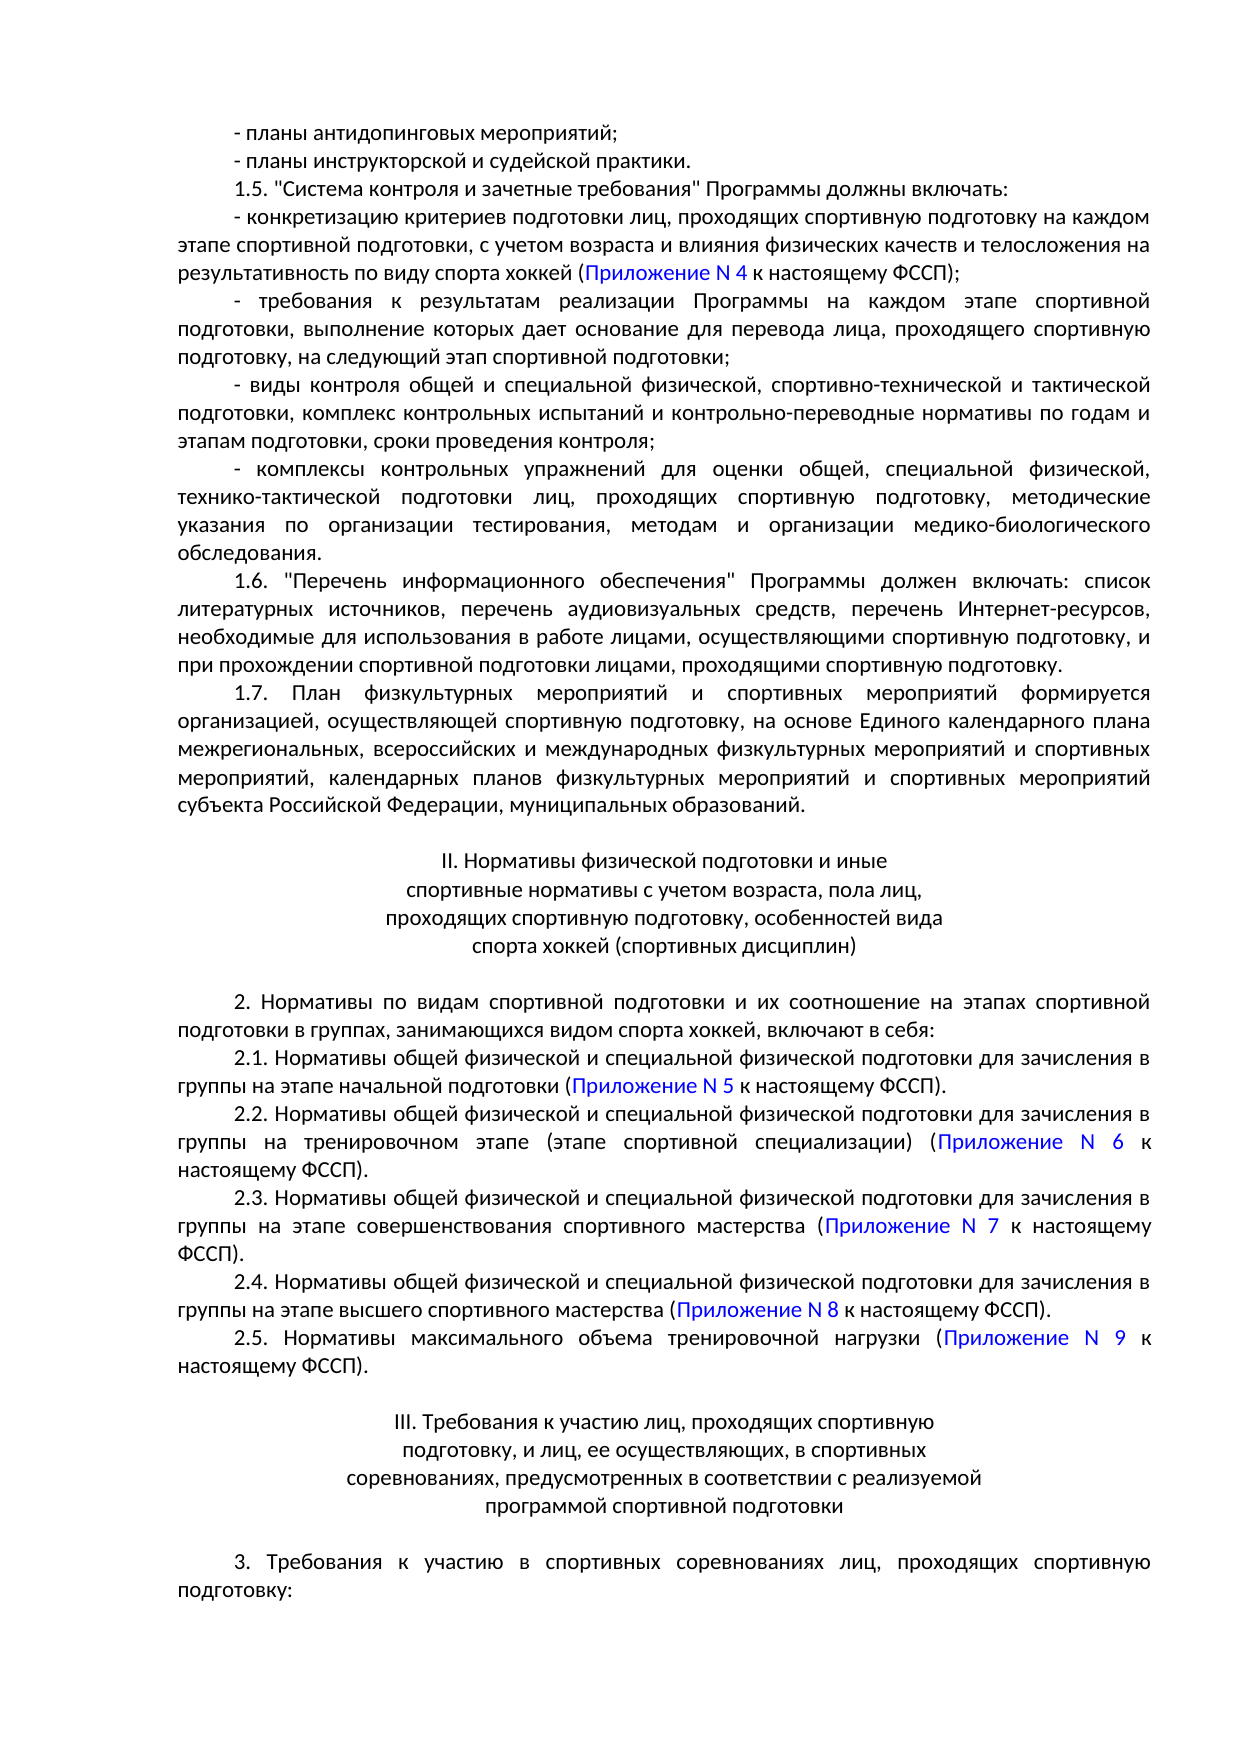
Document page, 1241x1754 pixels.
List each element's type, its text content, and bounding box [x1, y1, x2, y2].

text 2.1. Нормативы общей физической и специальной физической подготовки для зачисления в группы на этапе начальной подготовки (Приложение N 5 к настоящему ФССП). [177, 1043, 1152, 1099]
text 1.7. План физкультурных мероприятий и спортивных мероприятий формируется организацией, осуществляющей спортивную подготовку, на основе Единого календарного плана межрегиональных, всероссийских и международных физкультурных мероприятий и спортивных мероприятий, календарных планов физкультурных мероприятий и спортивных мероприятий субъекта Российской Федерации, муниципальных образований. [177, 678, 1152, 819]
text спортивные нормативы с учетом возраста, пола лиц, [177, 875, 1152, 903]
text 2.3. Нормативы общей физической и специальной физической подготовки для зачисления в группы на этапе совершенствования спортивного мастерства (Приложение N 7 к настоящему ФССП). [177, 1183, 1152, 1267]
text II. Нормативы физической подготовки и иные [177, 847, 1152, 875]
text - виды контроля общей и специальной физической, спортивно-технической и тактической подготовки, комплекс контрольных испытаний и контрольно-переводные нормативы по годам и этапам подготовки, сроки проведения контроля; [177, 370, 1152, 454]
text спорта хоккей (спортивных дисциплин) [177, 931, 1152, 959]
text 2. Нормативы по видам спортивной подготовки и их соотношение на этапах спортивной подготовки в группах, занимающихся видом спорта хоккей, включают в себя: [177, 987, 1152, 1043]
text - конкретизацию критериев подготовки лиц, проходящих спортивную подготовку на каждом этапе спортивной подготовки, с учетом возраста и влияния физических качеств и телосложения на результативность по виду спорта хоккей (Приложение N 4 к настоящему ФССП); [177, 202, 1152, 286]
text 1.5. "Система контроля и зачетные требования" Программы должны включать: [177, 174, 1152, 202]
text соревнованиях, предусмотренных в соответствии с реализуемой [177, 1463, 1152, 1491]
text 2.4. Нормативы общей физической и специальной физической подготовки для зачисления в группы на этапе высшего спортивного мастерства (Приложение N 8 к настоящему ФССП). [177, 1267, 1152, 1323]
text проходящих спортивную подготовку, особенностей вида [177, 903, 1152, 931]
text 3. Требования к участию в спортивных соревнованиях лиц, проходящих спортивную подготовку: [177, 1547, 1152, 1603]
text подготовку, и лиц, ее осуществляющих, в спортивных [177, 1435, 1152, 1463]
text - планы антидопинговых мероприятий; [177, 118, 1152, 146]
text - комплексы контрольных упражнений для оценки общей, специальной физической, технико-тактической подготовки лиц, проходящих спортивную подготовку, методические указания по организации тестирования, методам и организации медико-биологического обследования. [177, 454, 1152, 566]
text - планы инструкторской и судейской практики. [177, 146, 1152, 174]
text 1.6. "Перечень информационного обеспечения" Программы должен включать: список литературных источников, перечень аудиовизуальных средств, перечень Интернет-ресурсов, необходимые для использования в работе лицами, осуществляющими спортивную подготовку, и при прохождении спортивной подготовки лицами, проходящими спортивную подготовку. [177, 566, 1152, 678]
text 2.2. Нормативы общей физической и специальной физической подготовки для зачисления в группы на тренировочном этапе (этапе спортивной специализации) (Приложение N 6 к настоящему ФССП). [177, 1099, 1152, 1183]
text программой спортивной подготовки [177, 1491, 1152, 1519]
text III. Требования к участию лиц, проходящих спортивную [177, 1407, 1152, 1435]
text - требования к результатам реализации Программы на каждом этапе спортивной подготовки, выполнение которых дает основание для перевода лица, проходящего спортивную подготовку, на следующий этап спортивной подготовки; [177, 286, 1152, 370]
text 2.5. Нормативы максимального объема тренировочной нагрузки (Приложение N 9 к настоящему ФССП). [177, 1323, 1152, 1379]
